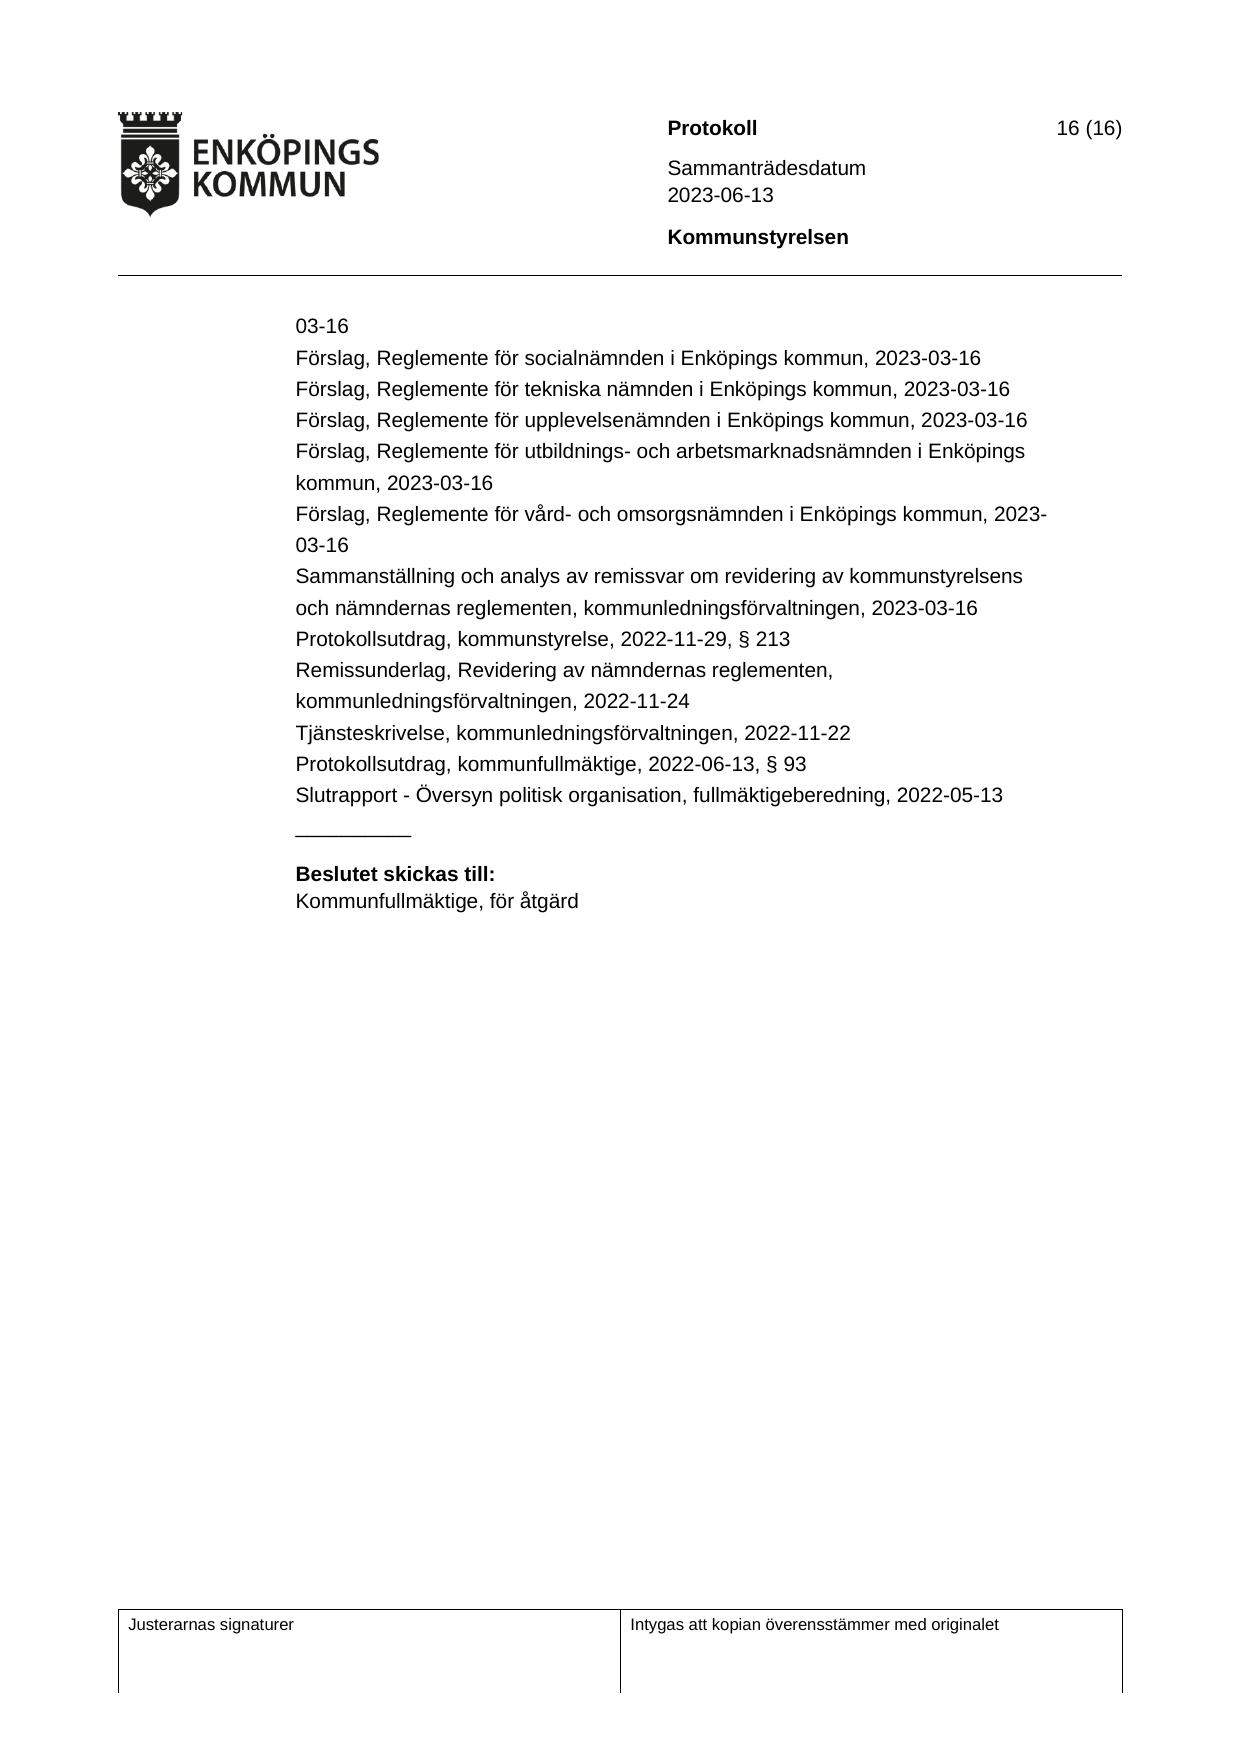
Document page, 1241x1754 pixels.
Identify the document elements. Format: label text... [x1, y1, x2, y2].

text Kommunfullmäktige, för åtgärd [295, 886, 1063, 913]
picture [118, 112, 379, 217]
text Beslutet skickas till: [295, 859, 1063, 886]
